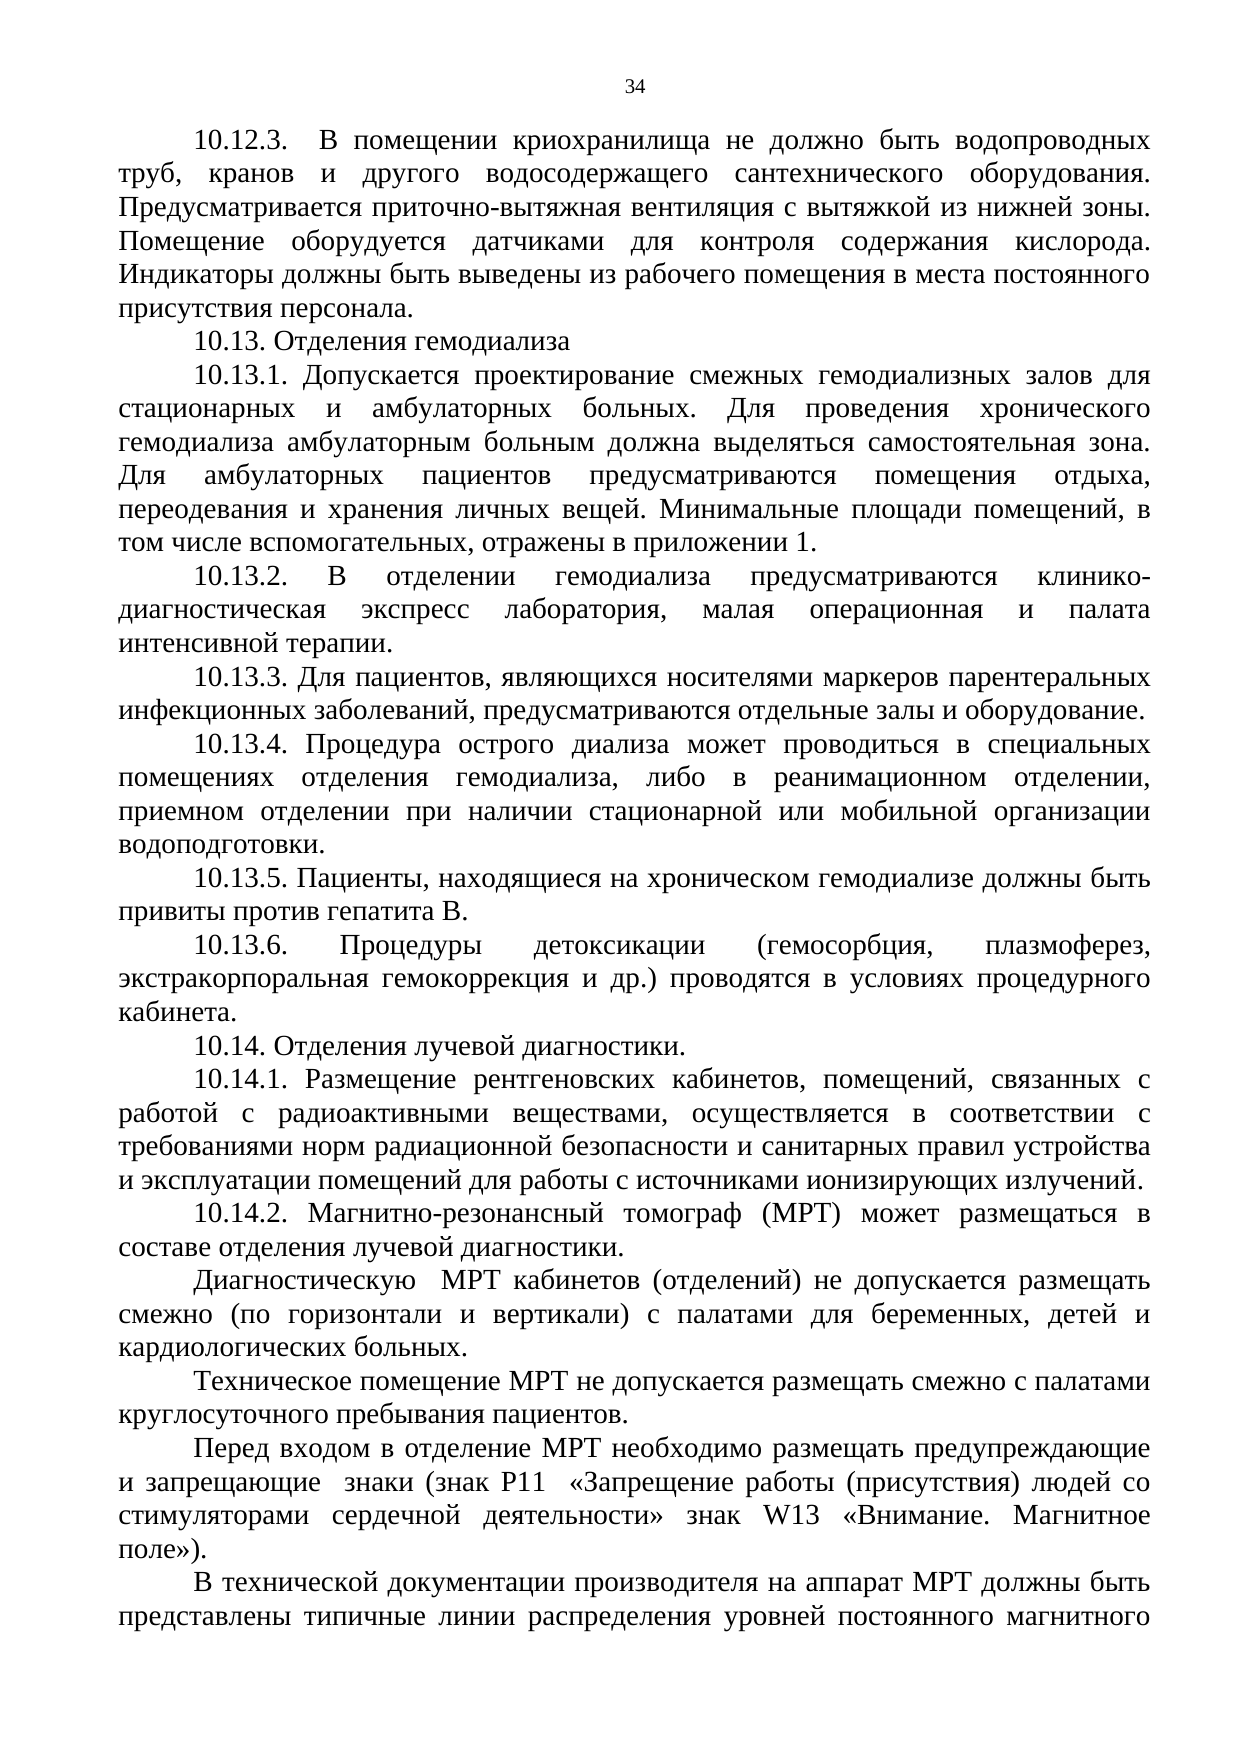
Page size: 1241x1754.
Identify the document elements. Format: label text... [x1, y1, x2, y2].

text 10.13.2. В отделении гемодиализа предусматриваются клинико-диагностическая экспресс лаборатория, малая операционная и палата интенсивной терапии. [118, 558, 1152, 659]
text 10.14. Отделения лучевой диагностики. [118, 1028, 1152, 1061]
text 10.14.2. Магнитно-резонансный томограф (МРТ) может размещаться в составе отделения лучевой диагностики. [118, 1195, 1152, 1262]
text 10.13.5. Пациенты, находящиеся на хроническом гемодиализе должны быть привиты против гепатита В. [118, 860, 1152, 927]
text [118, 1564, 1152, 1631]
text 10.13. Отделения гемодиализа [118, 323, 1152, 357]
text 10.13.1. Допускается проектирование смежных гемодиализных залов для стационарных и амбулаторных больных. Для проведения хронического гемодиализа амбулаторным больным должна выделяться самостоятельная зона. Для амбулаторных пациентов предусматриваются помещения отдыха, переодевания и хранения личных вещей. Минимальные площади помещений, в том числе вспомогательных, отражены в приложении 1. [118, 357, 1152, 558]
text Техническое помещение МРТ не допускается размещать смежно с палатами круглосуточного пребывания пациентов. [118, 1363, 1152, 1430]
text Диагностическую МРТ кабинетов (отделений) не допускается размещать смежно (по горизонтали и вертикали) с палатами для беременных, детей и кардиологических больных. [118, 1262, 1152, 1363]
text 10.12.3. В помещении криохранилища не должно быть водопроводных труб, кранов и другого водосодержащего сантехнического оборудования. Предусматривается приточно-вытяжная вентиляция с вытяжкой из нижней зоны. Помещение оборудуется датчиками для контроля содержания кислорода. Индикаторы должны быть выведены из рабочего помещения в места постоянного присутствия персонала. [118, 122, 1152, 323]
text 10.13.6. Процедуры детоксикации (гемосорбция, плазмоферез, экстракорпоральная гемокоррекция и др.) проводятся в условиях процедурного кабинета. [118, 927, 1152, 1028]
text Перед входом в отделение МРТ необходимо размещать предупреждающие и запрещающие знаки (знак Р11 «Запрещение работы (присутствия) людей со стимуляторами сердечной деятельности» знак W13 «Внимание. Магнитное поле»). [118, 1430, 1152, 1564]
text 10.13.4. Процедура острого диализа может проводиться в специальных помещениях отделения гемодиализа, либо в реанимационном отделении, приемном отделении при наличии стационарной или мобильной организации водоподготовки. [118, 726, 1152, 860]
text 10.13.3. Для пациентов, являющихся носителями маркеров парентеральных инфекционных заболеваний, предусматриваются отдельные залы и оборудование. [118, 659, 1152, 726]
text 10.14.1. Размещение рентгеновских кабинетов, помещений, связанных с работой с радиоактивными веществами, осуществляется в соответствии с требованиями норм радиационной безопасности и санитарных правил устройства и эксплуатации помещений для работы с источниками ионизирующих излучений. [118, 1061, 1152, 1195]
